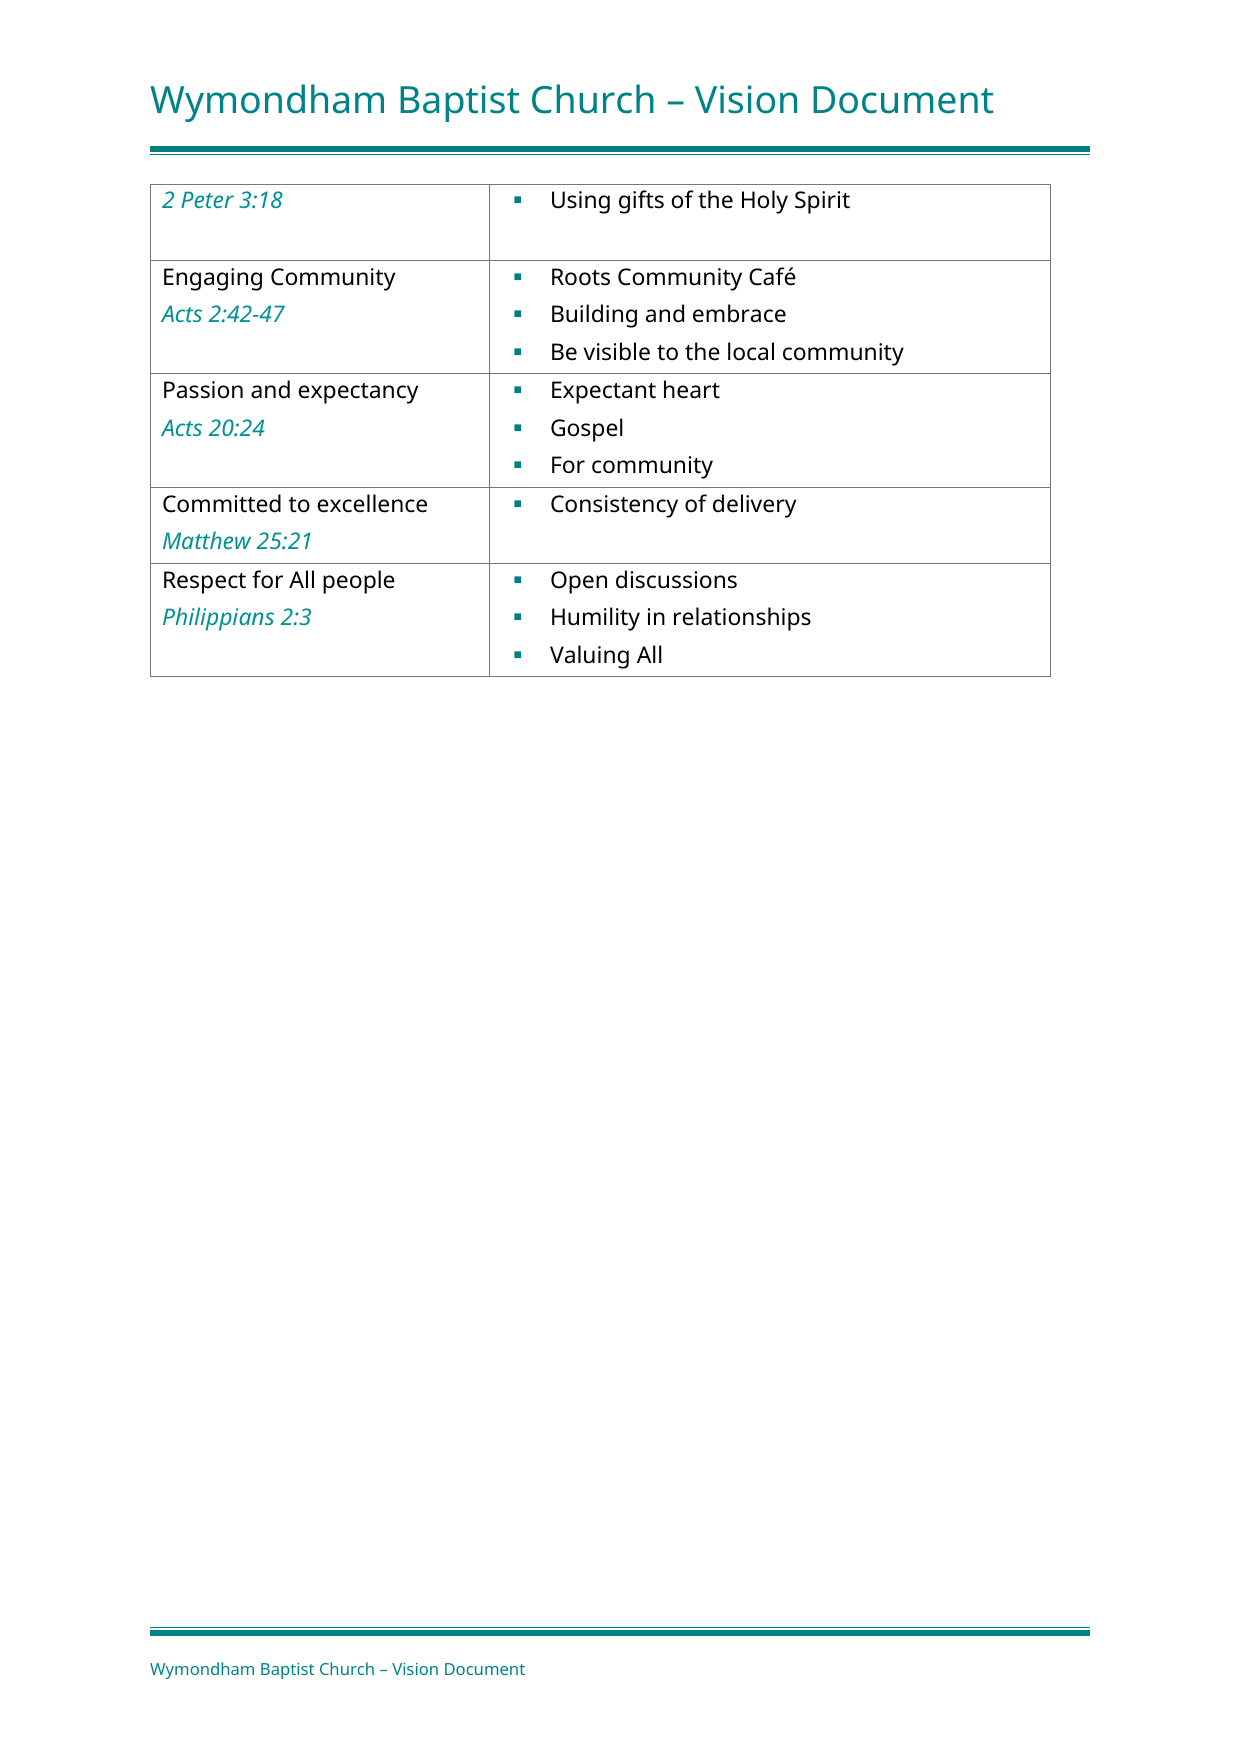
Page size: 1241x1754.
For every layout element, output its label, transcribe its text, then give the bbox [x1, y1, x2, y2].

table_cell Consistency of delivery [490, 488, 1050, 563]
table_cell Roots Community Café Building and embrace Be visible to the local community [490, 261, 1050, 373]
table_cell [151, 185, 489, 259]
table_cell Engaging Community Acts 2:42-47 [151, 261, 489, 373]
table_cell Open discussions Humility in relationships Valuing All [490, 564, 1050, 676]
table_cell Committed to excellence Matthew 25:21 [151, 488, 489, 563]
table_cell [490, 185, 1050, 259]
table_cell Expectant heart Gospel For community [490, 374, 1050, 487]
table_cell Respect for All people Philippians 2:3 [151, 564, 489, 676]
table_cell Passion and expectancy Acts 20:24 [151, 374, 489, 487]
